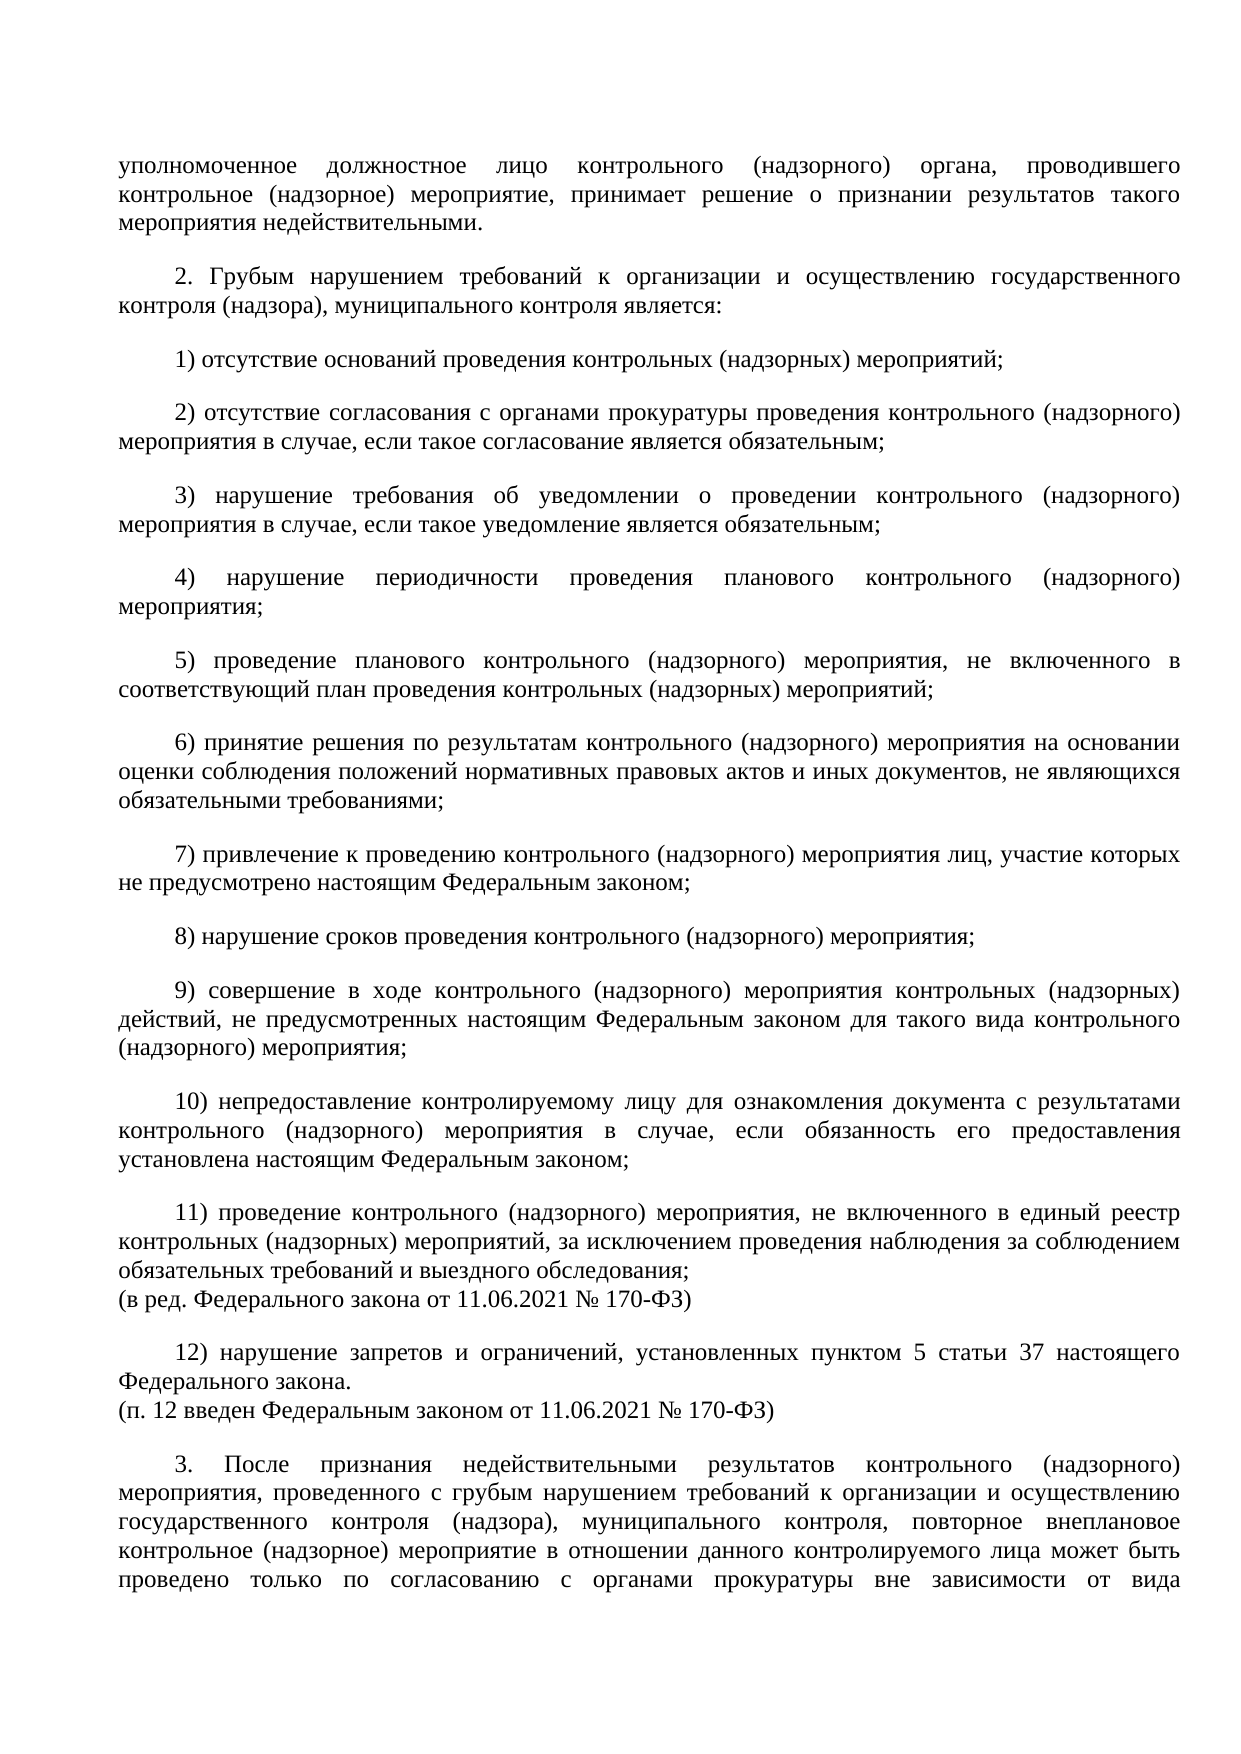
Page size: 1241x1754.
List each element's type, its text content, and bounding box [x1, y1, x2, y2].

text (в ред. Федерального закона от 11.06.2021 № 170-ФЗ) [118, 1284, 1181, 1312]
text 6) принятие решения по результатам контрольного (надзорного) мероприятия на основании оценки соблюдения положений нормативных правовых актов и иных документов, не являющихся обязательными требованиями; [118, 727, 1181, 814]
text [118, 1449, 1181, 1592]
text 9) совершение в ходе контрольного (надзорного) мероприятия контрольных (надзорных) действий, не предусмотренных настоящим Федеральным законом для такого вида контрольного (надзорного) мероприятия; [118, 975, 1181, 1061]
text 10) непредоставление контролируемому лицу для ознакомления документа с результатами контрольного (надзорного) мероприятия в случае, если обязанность его предоставления установлена настоящим Федеральным законом; [118, 1086, 1181, 1172]
text 4) нарушение периодичности проведения планового контрольного (надзорного) мероприятия; [118, 562, 1181, 620]
text 5) проведение планового контрольного (надзорного) мероприятия, не включенного в соответствующий план проведения контрольных (надзорных) мероприятий; [118, 645, 1181, 702]
text 7) привлечение к проведению контрольного (надзорного) мероприятия лиц, участие которых не предусмотрено настоящим Федеральным законом; [118, 839, 1181, 896]
text 2. Грубым нарушением требований к организации и осуществлению государственного контроля (надзора), муниципального контроля является: [118, 261, 1181, 319]
text 8) нарушение сроков проведения контрольного (надзорного) мероприятия; [118, 921, 1181, 950]
text 2) отсутствие согласования с органами прокуратуры проведения контрольного (надзорного) мероприятия в случае, если такое согласование является обязательным; [118, 397, 1181, 455]
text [118, 150, 1181, 236]
text 11) проведение контрольного (надзорного) мероприятия, не включенного в единый реестр контрольных (надзорных) мероприятий, за исключением проведения наблюдения за соблюдением обязательных требований и выездного обследования; [118, 1197, 1181, 1284]
text 1) отсутствие оснований проведения контрольных (надзорных) мероприятий; [118, 344, 1181, 372]
text (п. 12 введен Федеральным законом от 11.06.2021 № 170-ФЗ) [118, 1395, 1181, 1424]
text 3) нарушение требования об уведомлении о проведении контрольного (надзорного) мероприятия в случае, если такое уведомление является обязательным; [118, 480, 1181, 537]
text 12) нарушение запретов и ограничений, установленных пунктом 5 статьи 37 настоящего Федерального закона. [118, 1337, 1181, 1395]
